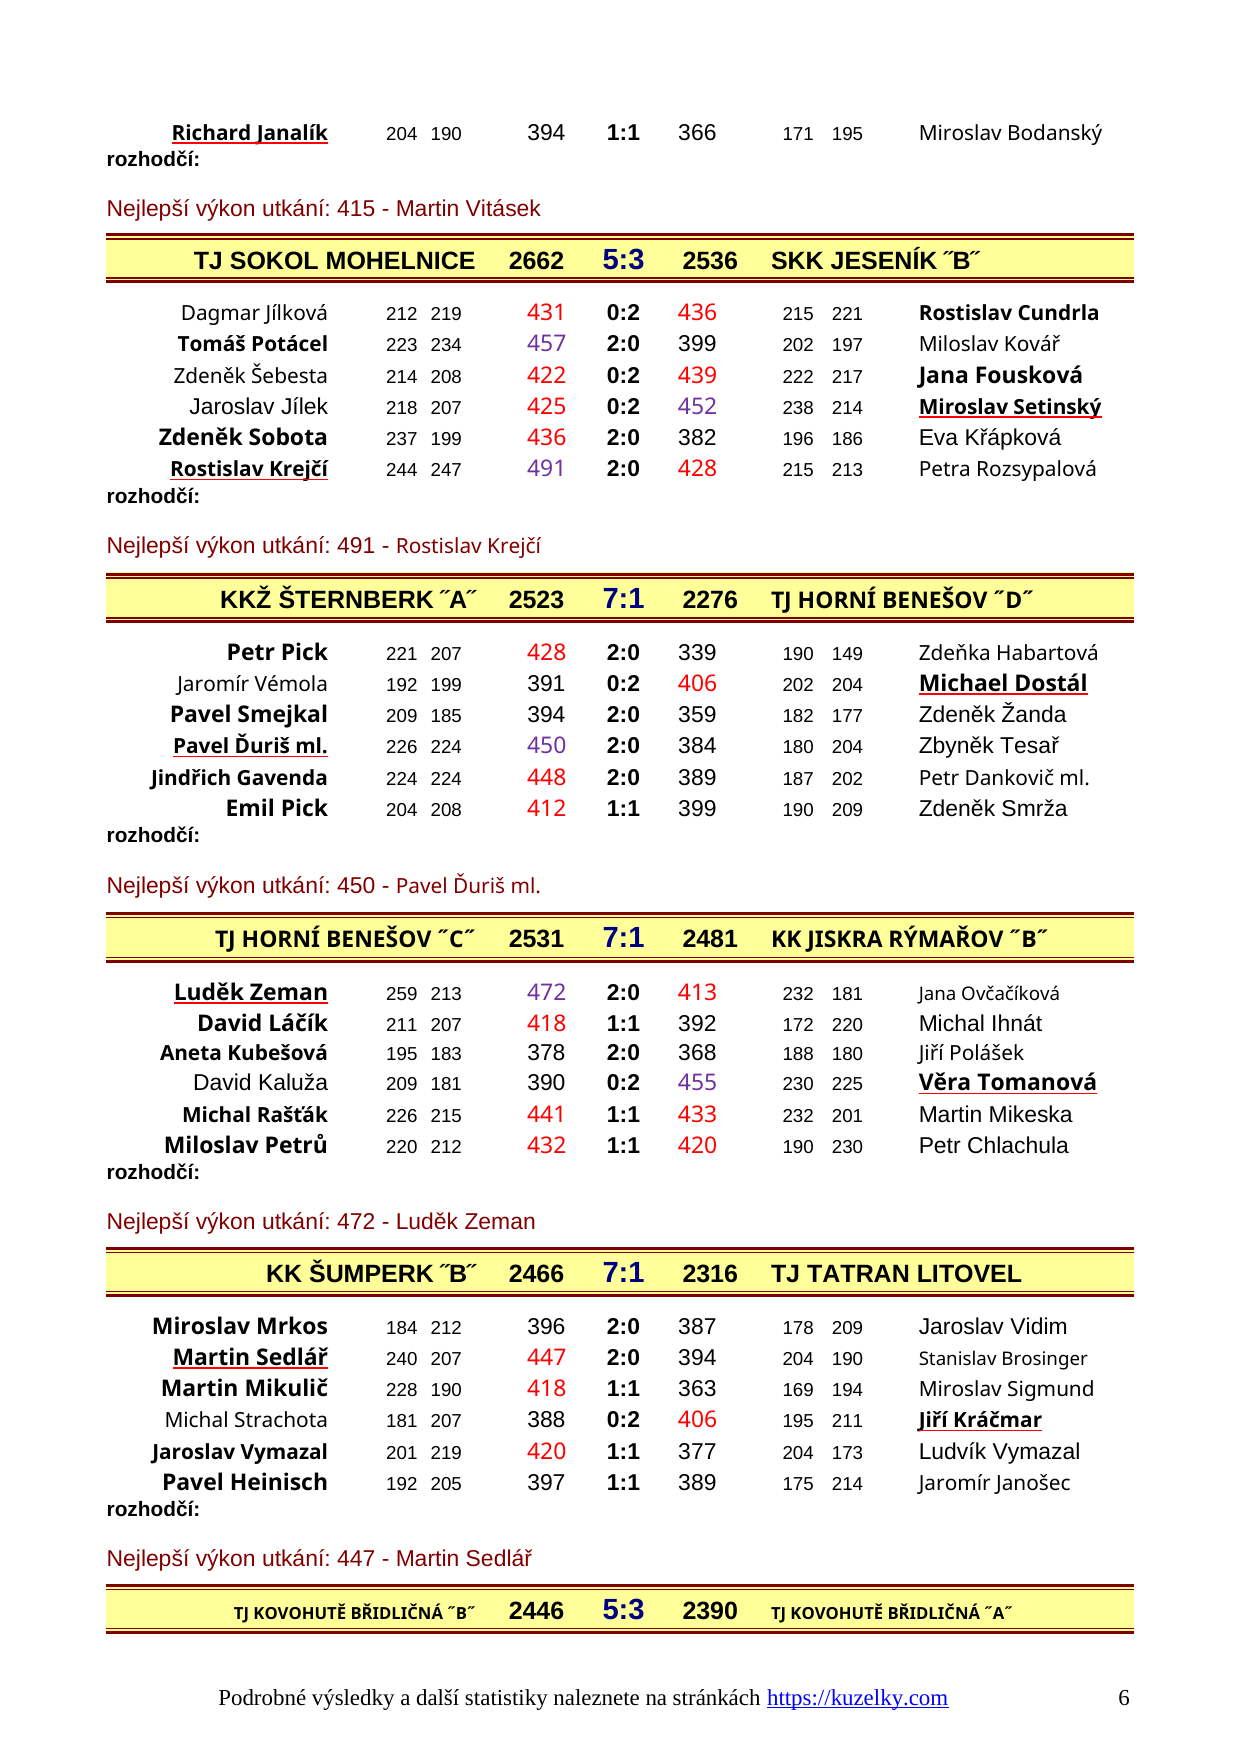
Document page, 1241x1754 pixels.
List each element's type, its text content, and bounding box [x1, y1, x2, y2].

text Michal Rašťák 226 215 441 1:1 433 232 201 Martin Mikeska [106, 1098, 1134, 1129]
text Pavel Smejkal 209 185 394 2:0 359 182 177 Zdeněk Žanda [106, 698, 1134, 729]
text Nejlepší výkon utkání: 472 - Luděk Zeman [106, 1208, 1134, 1234]
text Miloslav Petrů 220 212 432 1:1 420 190 230 Petr Chlachula [106, 1129, 1134, 1160]
text Aneta Kubešová 195 183 378 2:0 368 188 180 Jiří Polášek [106, 1038, 1134, 1066]
text Dagmar Jílková 212 219 431 0:2 436 215 221 Rostislav Cundrla [106, 296, 1134, 327]
text Nejlepší výkon utkání: 415 - Martin Vitásek [106, 194, 1134, 221]
text KK Šumperk ˝B˝ 2466 7:1 2316 TJ Tatran Litovel [106, 1253, 1134, 1291]
text Martin Mikulič 228 190 418 1:1 363 169 194 Miroslav Sigmund [106, 1372, 1134, 1403]
text Rostislav Krejčí 244 247 491 2:0 428 215 213 Petra Rozsypalová [106, 452, 1134, 483]
text Tomáš Potácel 223 234 457 2:0 399 202 197 Miloslav Kovář [106, 327, 1134, 358]
text rozhodčí: [106, 483, 1134, 507]
text KKŽ Šternberk ˝A˝ 2523 7:1 2276 TJ Horní Benešov ˝D˝ [106, 579, 1134, 617]
text Nejlepší výkon utkání: 491 - Rostislav Krejčí [106, 531, 1134, 560]
text rozhodčí: [106, 147, 1134, 171]
text Pavel Heinisch 192 205 397 1:1 389 175 214 Jaromír Janošec [106, 1466, 1134, 1497]
text rozhodčí: [106, 823, 1134, 847]
text Jindřich Gavenda 224 224 448 2:0 389 187 202 Petr Dankovič ml. [106, 761, 1134, 792]
text Zdeněk Sobota 237 199 436 2:0 382 196 186 Eva Křápková [106, 421, 1134, 452]
text Richard Janalík 204 190 394 1:1 366 171 195 Miroslav Bodanský [106, 118, 1134, 147]
text Jaroslav Vymazal 201 219 420 1:1 377 204 173 Ludvík Vymazal [106, 1434, 1134, 1466]
text Pavel Ďuriš ml. 226 224 450 2:0 384 180 204 Zbyněk Tesař [106, 729, 1134, 761]
text Luděk Zeman 259 213 472 2:0 413 232 181 Jana Ovčačíková [106, 975, 1134, 1007]
text Emil Pick 204 208 412 1:1 399 190 209 Zdeněk Smrža [106, 792, 1134, 823]
text TJ Sokol Mohelnice 2662 5:3 2536 SKK Jeseník ˝B˝ [106, 240, 1134, 277]
text Jaroslav Jílek 218 207 425 0:2 452 238 214 Miroslav Setinský [106, 390, 1134, 421]
text TJ Horní Benešov ˝C˝ 2531 7:1 2481 KK Jiskra Rýmařov ˝B˝ [106, 918, 1134, 957]
text Nejlepší výkon utkání: 450 - Pavel Ďuriš ml. [106, 871, 1134, 899]
text David Kaluža 209 181 390 0:2 455 230 225 Věra Tomanová [106, 1066, 1134, 1098]
text Jaromír Vémola 192 199 391 0:2 406 202 204 Michael Dostál [106, 667, 1134, 698]
text rozhodčí: [106, 1497, 1134, 1521]
text TJ Kovohutě Břidličná ˝B˝ 2446 5:3 2390 TJ Kovohutě Břidličná ˝A˝ [106, 1590, 1134, 1628]
text David Láčík 211 207 418 1:1 392 172 220 Michal Ihnát [106, 1007, 1134, 1038]
text Petr Pick 221 207 428 2:0 339 190 149 Zdeňka Habartová [106, 636, 1134, 667]
text Michal Strachota 181 207 388 0:2 406 195 211 Jiří Kráčmar [106, 1403, 1134, 1434]
text Miroslav Mrkos 184 212 396 2:0 387 178 209 Jaroslav Vidim [106, 1309, 1134, 1341]
text Zdeněk Šebesta 214 208 422 0:2 439 222 217 Jana Fousková [106, 358, 1134, 390]
text Nejlepší výkon utkání: 447 - Martin Sedlář [106, 1545, 1134, 1571]
text Martin Sedlář 240 207 447 2:0 394 204 190 Stanislav Brosinger [106, 1341, 1134, 1372]
text rozhodčí: [106, 1160, 1134, 1184]
